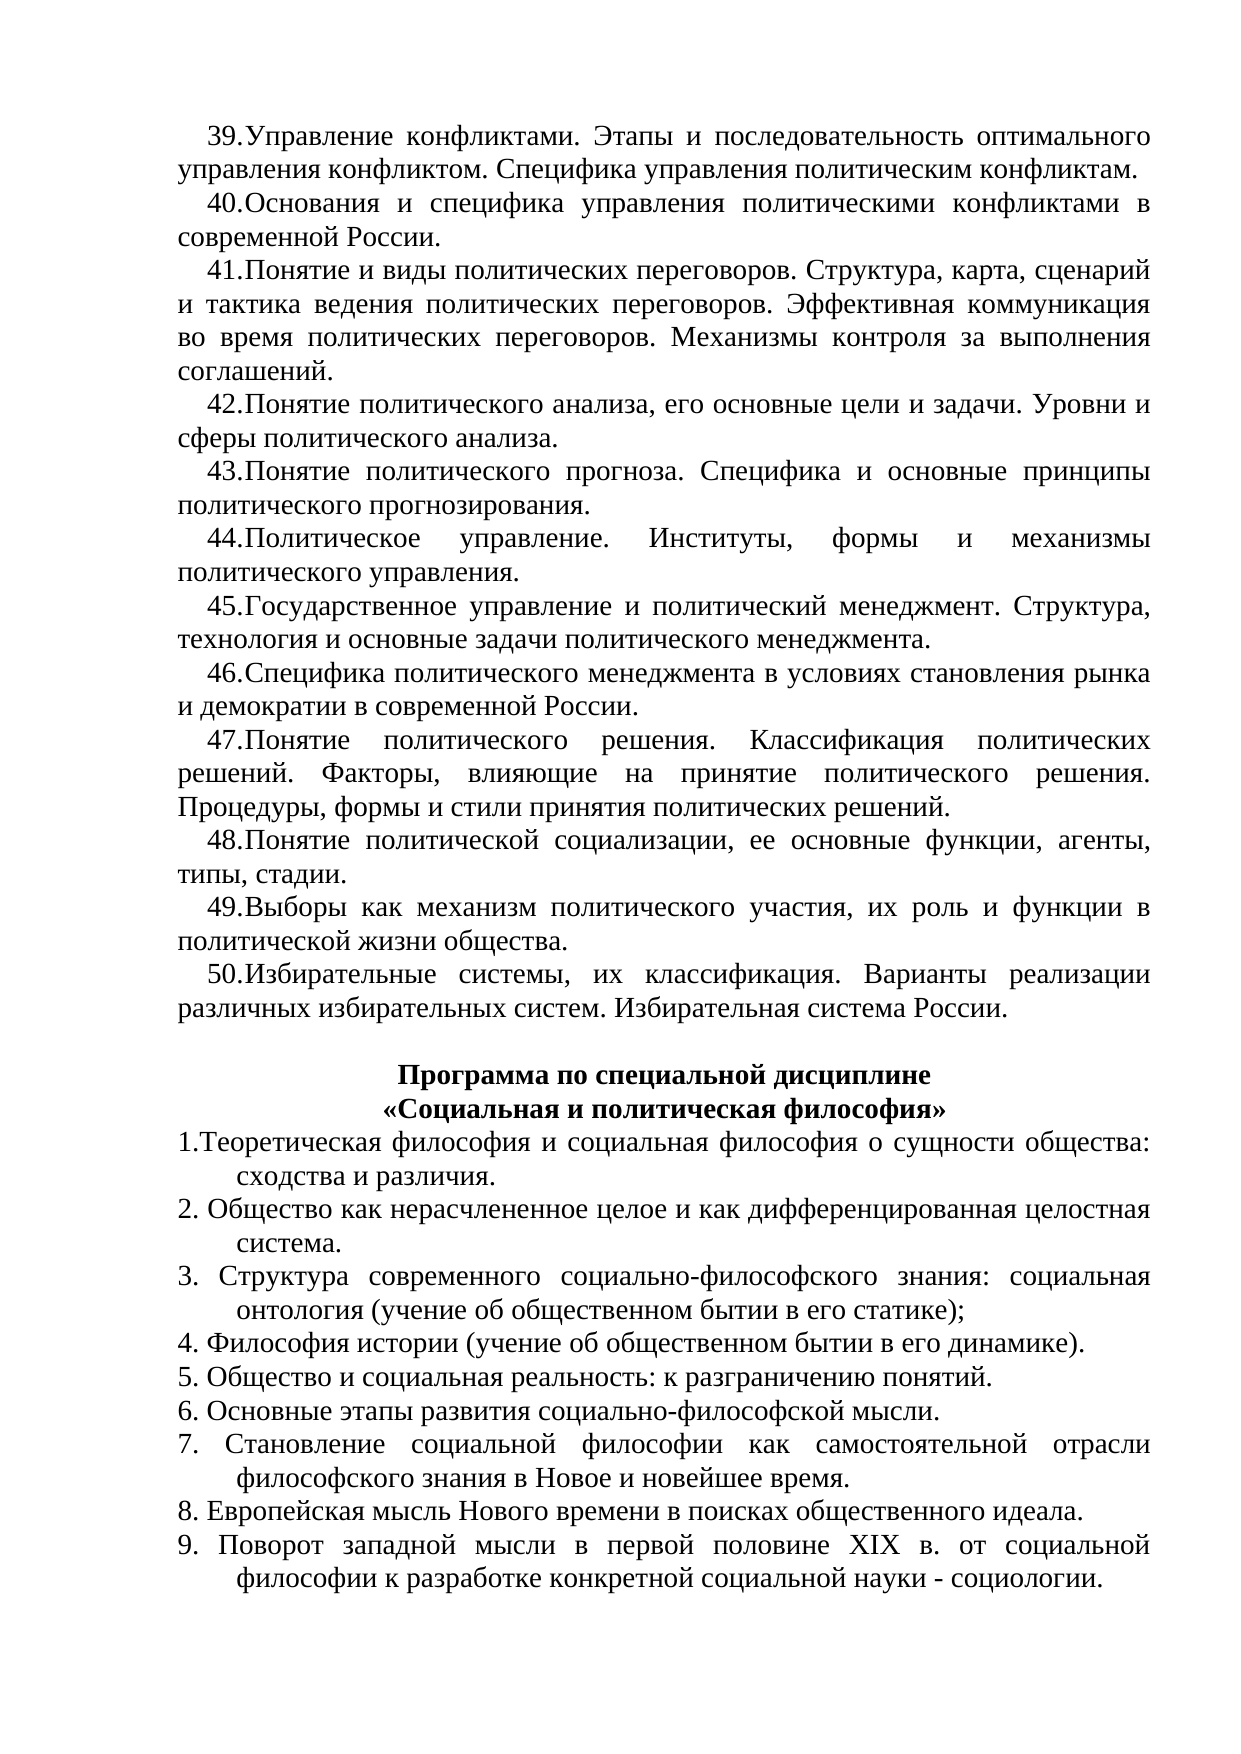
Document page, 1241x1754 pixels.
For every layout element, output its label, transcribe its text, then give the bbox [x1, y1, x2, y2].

list Управление конфликтами. Этапы и последовательность оптимального управления конфликтом. Специфика управления политическим конфликтам. [177, 118, 1152, 185]
text 4. Философия истории (учение об общественном бытии в его динамике). [177, 1326, 1152, 1359]
list Основания и специфика управления политическими конфликтами в современной России. [177, 185, 1152, 252]
list Выборы как механизм политического участия, их роль и функции в политической жизни общества. [177, 889, 1152, 957]
text 6. Основные этапы развития социально-философской мысли. [177, 1393, 1152, 1426]
text 8. Европейская мысль Нового времени в поисках общественного идеала. [177, 1493, 1152, 1527]
list Понятие политической социализации, ее основные функции, агенты, типы, стадии. [177, 822, 1152, 889]
text 3. Структура современного социально-философского знания: социальная онтология (учение об общественном бытии в его статике); [177, 1258, 1152, 1326]
text «Социальная и политическая философия» [177, 1091, 1152, 1124]
list Понятие и виды политических переговоров. Структура, карта, сценарий и тактика ведения политических переговоров. Эффективная коммуникация во время политических переговоров. Механизмы контроля за выполнения соглашений. [177, 252, 1152, 386]
list Государственное управление и политический менеджмент. Структура, технология и основные задачи политического менеджмента. [177, 588, 1152, 655]
list Понятие политического прогноза. Специфика и основные принципы политического прогнозирования. [177, 453, 1152, 521]
list Понятие политического решения. Классификация политических решений. Факторы, влияющие на принятие политического решения. Процедуры, формы и стили принятия политических решений. [177, 722, 1152, 822]
list Специфика политического менеджмента в условиях становления рынка и демократии в современной России. [177, 655, 1152, 722]
text 7. Становление социальной философии как самостоятельной отрасли философского знания в Новое и новейшее время. [177, 1426, 1152, 1493]
list Избирательные системы, их классификация. Варианты реализации различных избирательных систем. Избирательная система России. [177, 957, 1152, 1024]
text 2. Общество как нерасчлененное целое и как дифференцированная целостная система. [177, 1191, 1152, 1258]
text Программа по специальной дисциплине [177, 1057, 1152, 1091]
list Политическое управление. Институты, формы и механизмы политического управления. [177, 521, 1152, 588]
text 1.Теоретическая философия и социальная философия о сущности общества: сходства и различия. [177, 1124, 1152, 1191]
text 9. Поворот западной мысли в первой половине XIX в. от социальной философии к разработке конкретной социальной науки - социологии. [177, 1527, 1152, 1594]
list Понятие политического анализа, его основные цели и задачи. Уровни и сферы политического анализа. [177, 386, 1152, 453]
text 5. Общество и социальная реальность: к разграничению понятий. [177, 1359, 1152, 1393]
